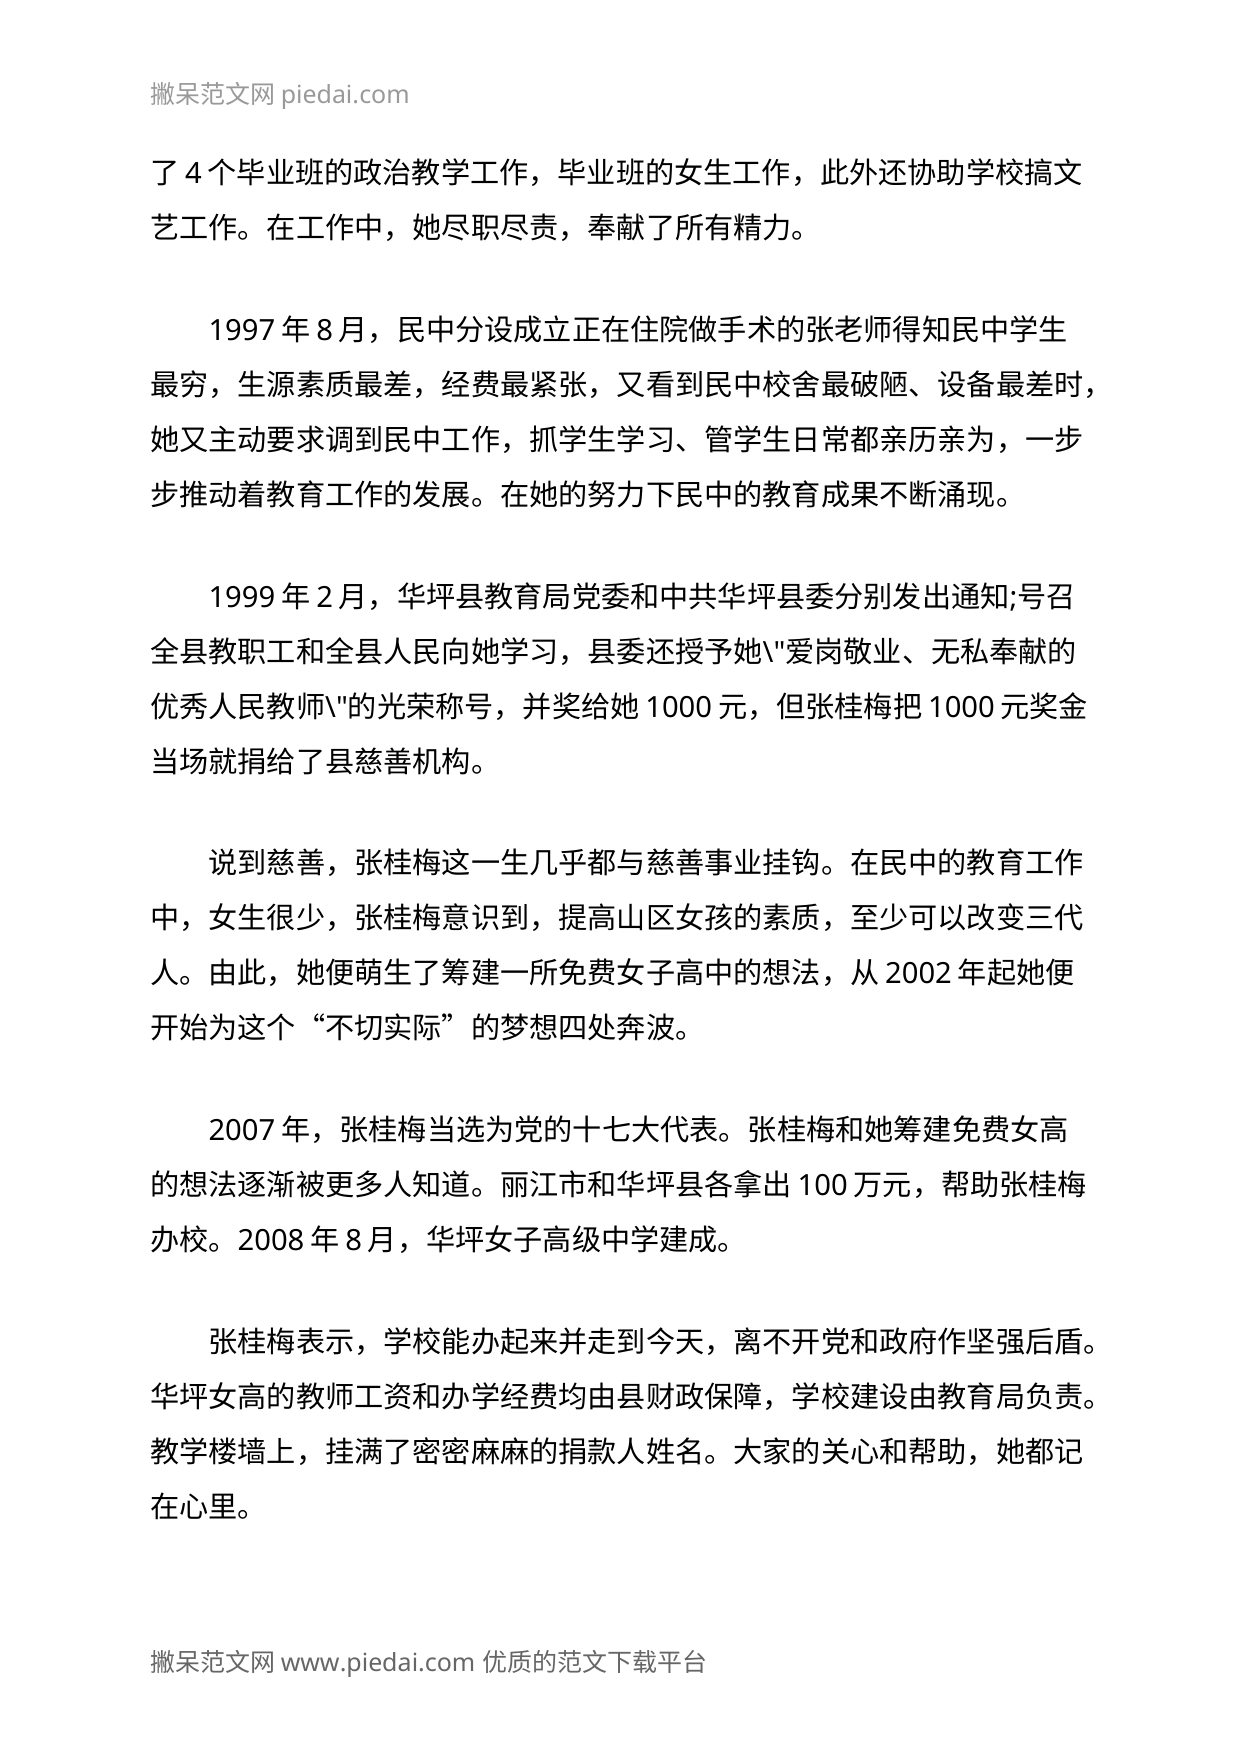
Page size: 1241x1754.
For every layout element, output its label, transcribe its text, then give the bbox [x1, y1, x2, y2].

text 说到慈善，张桂梅这一生几乎都与慈善事业挂钩。在民中的教育工作中，女生很少，张桂梅意识到，提高山区女孩的素质，至少可以改变三代人。由此，她便萌生了筹建一所免费女子高中的想法，从2002年起她便开始为这个“不切实际”的梦想四处奔波。 [150, 840, 1090, 1047]
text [150, 150, 1090, 247]
text 1999年2月，华坪县教育局党委和中共华坪县委分别发出通知;号召全县教职工和全县人民向她学习，县委还授予她\"爱岗敬业、无私奉献的优秀人民教师\"的光荣称号，并奖给她1000元，但张桂梅把1000元奖金当场就捐给了县慈善机构。 [150, 573, 1090, 781]
text 2007年，张桂梅当选为党的十七大代表。张桂梅和她筹建免费女高的想法逐渐被更多人知道。丽江市和华坪县各拿出100万元，帮助张桂梅办校。2008年8月，华坪女子高级中学建成。 [150, 1107, 1090, 1259]
text 张桂梅表示，学校能办起来并走到今天，离不开党和政府作坚强后盾。华坪女高的教师工资和办学经费均由县财政保障，学校建设由教育局负责。教学楼墙上，挂满了密密麻麻的捐款人姓名。大家的关心和帮助，她都记在心里。 [150, 1319, 1090, 1526]
text 1997年8月，民中分设成立正在住院做手术的张老师得知民中学生最穷，生源素质最差，经费最紧张，又看到民中校舍最破陋、设备最差时，她又主动要求调到民中工作，抓学生学习、管学生日常都亲历亲为，一步步推动着教育工作的发展。在她的努力下民中的教育成果不断涌现。 [150, 307, 1090, 514]
